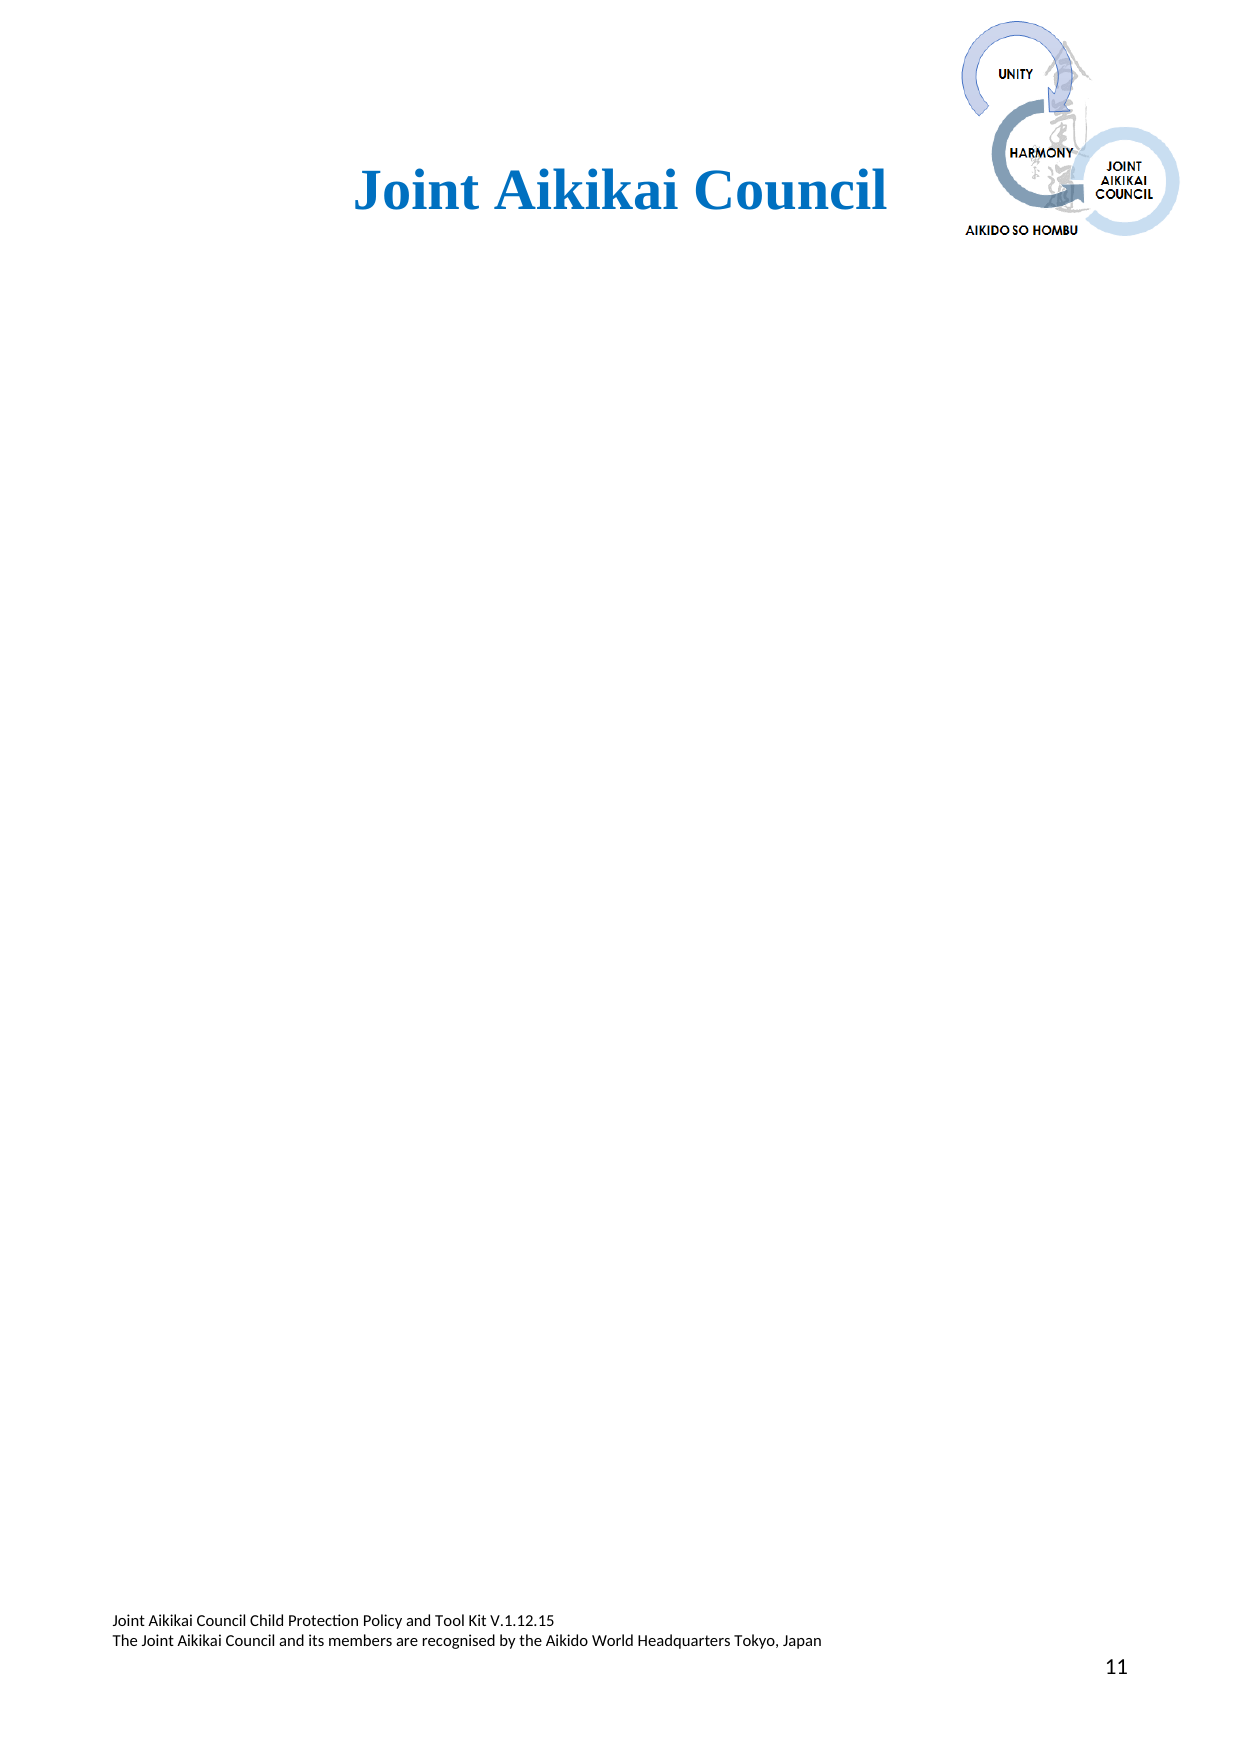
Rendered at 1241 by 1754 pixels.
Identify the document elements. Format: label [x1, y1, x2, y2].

picture [953, 12, 1188, 244]
